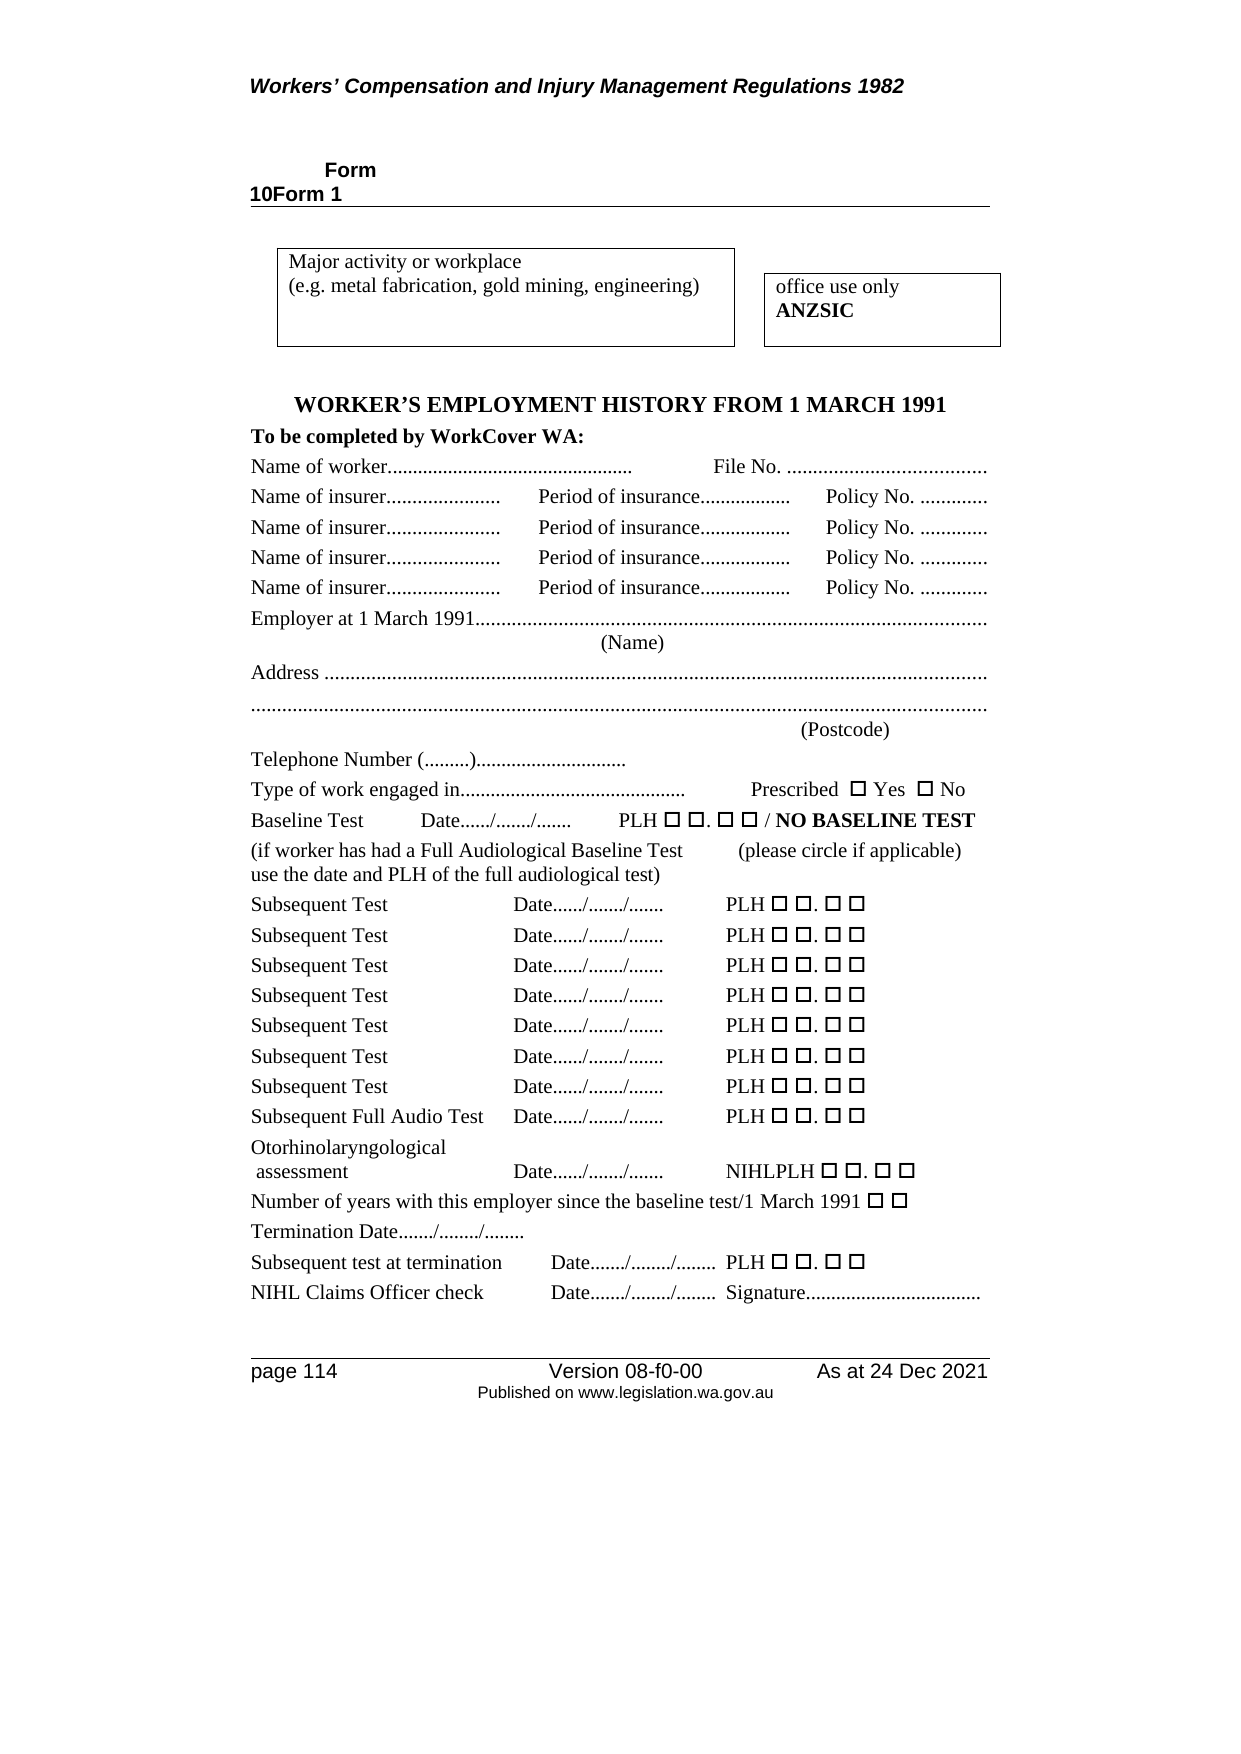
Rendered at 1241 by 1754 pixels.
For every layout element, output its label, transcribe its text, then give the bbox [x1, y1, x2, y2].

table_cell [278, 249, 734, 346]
text Subsequent Test Date....../......./....... PLH . [251, 922, 990, 947]
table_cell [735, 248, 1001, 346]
text use the date and PLH of the full audiological test) [251, 862, 990, 886]
text Subsequent Full Audio Test Date....../......./....... PLH . [251, 1104, 990, 1128]
text Subsequent Test Date....../......./....... PLH . [251, 1044, 990, 1068]
text Subsequent Test Date....../......./....... PLH . [251, 1074, 990, 1098]
text Subsequent Test Date....../......./....... PLH . [251, 892, 990, 916]
text NIHL Claims Officer check Date......./......../........ Signature................................... [251, 1280, 990, 1304]
text Type of work engaged in............................................. Prescribed Yes No [251, 777, 990, 801]
text Termination Date......./......../........ [251, 1219, 990, 1243]
text (Postcode) [251, 717, 990, 741]
text Name of insurer...................... Period of insurance.................. Policy No. [251, 514, 990, 539]
text Subsequent test at termination Date......./......../........ PLH . [251, 1250, 990, 1274]
text To be completed by WorkCover WA: [251, 424, 990, 448]
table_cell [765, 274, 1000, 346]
text Otorhinolaryngological assessment Date....../......./....... NIHLPLH . [251, 1135, 990, 1183]
text Number of years with this employer since the baseline test/1 March 1991 [251, 1189, 990, 1213]
text (if worker has had a Full Audiological Baseline Test (please circle if applicable) [251, 838, 990, 862]
text Name of worker................................................. File No. [251, 454, 990, 478]
text Telephone Number (.........).............................. [251, 747, 990, 771]
text Subsequent Test Date....../......./....... PLH . [251, 1013, 990, 1037]
text Name of insurer...................... Period of insurance.................. Policy No. [251, 575, 990, 599]
text Address [251, 660, 990, 684]
text (Name) [251, 629, 990, 654]
text Baseline Test Date....../......./....... PLH . / NO BASELINE TEST [251, 807, 990, 832]
text WORKER’S EMPLOYMENT HISTORY FROM 1 MARCH 1991 [251, 391, 990, 417]
text Subsequent Test Date....../......./....... PLH . [251, 983, 990, 1007]
text Name of insurer...................... Period of insurance.................. Policy No. [251, 545, 990, 569]
text Employer at 1 March 1991. [251, 606, 990, 629]
text Subsequent Test Date....../......./....... PLH . [251, 953, 990, 977]
text Name of insurer...................... Period of insurance.................. Policy No. [251, 484, 990, 508]
